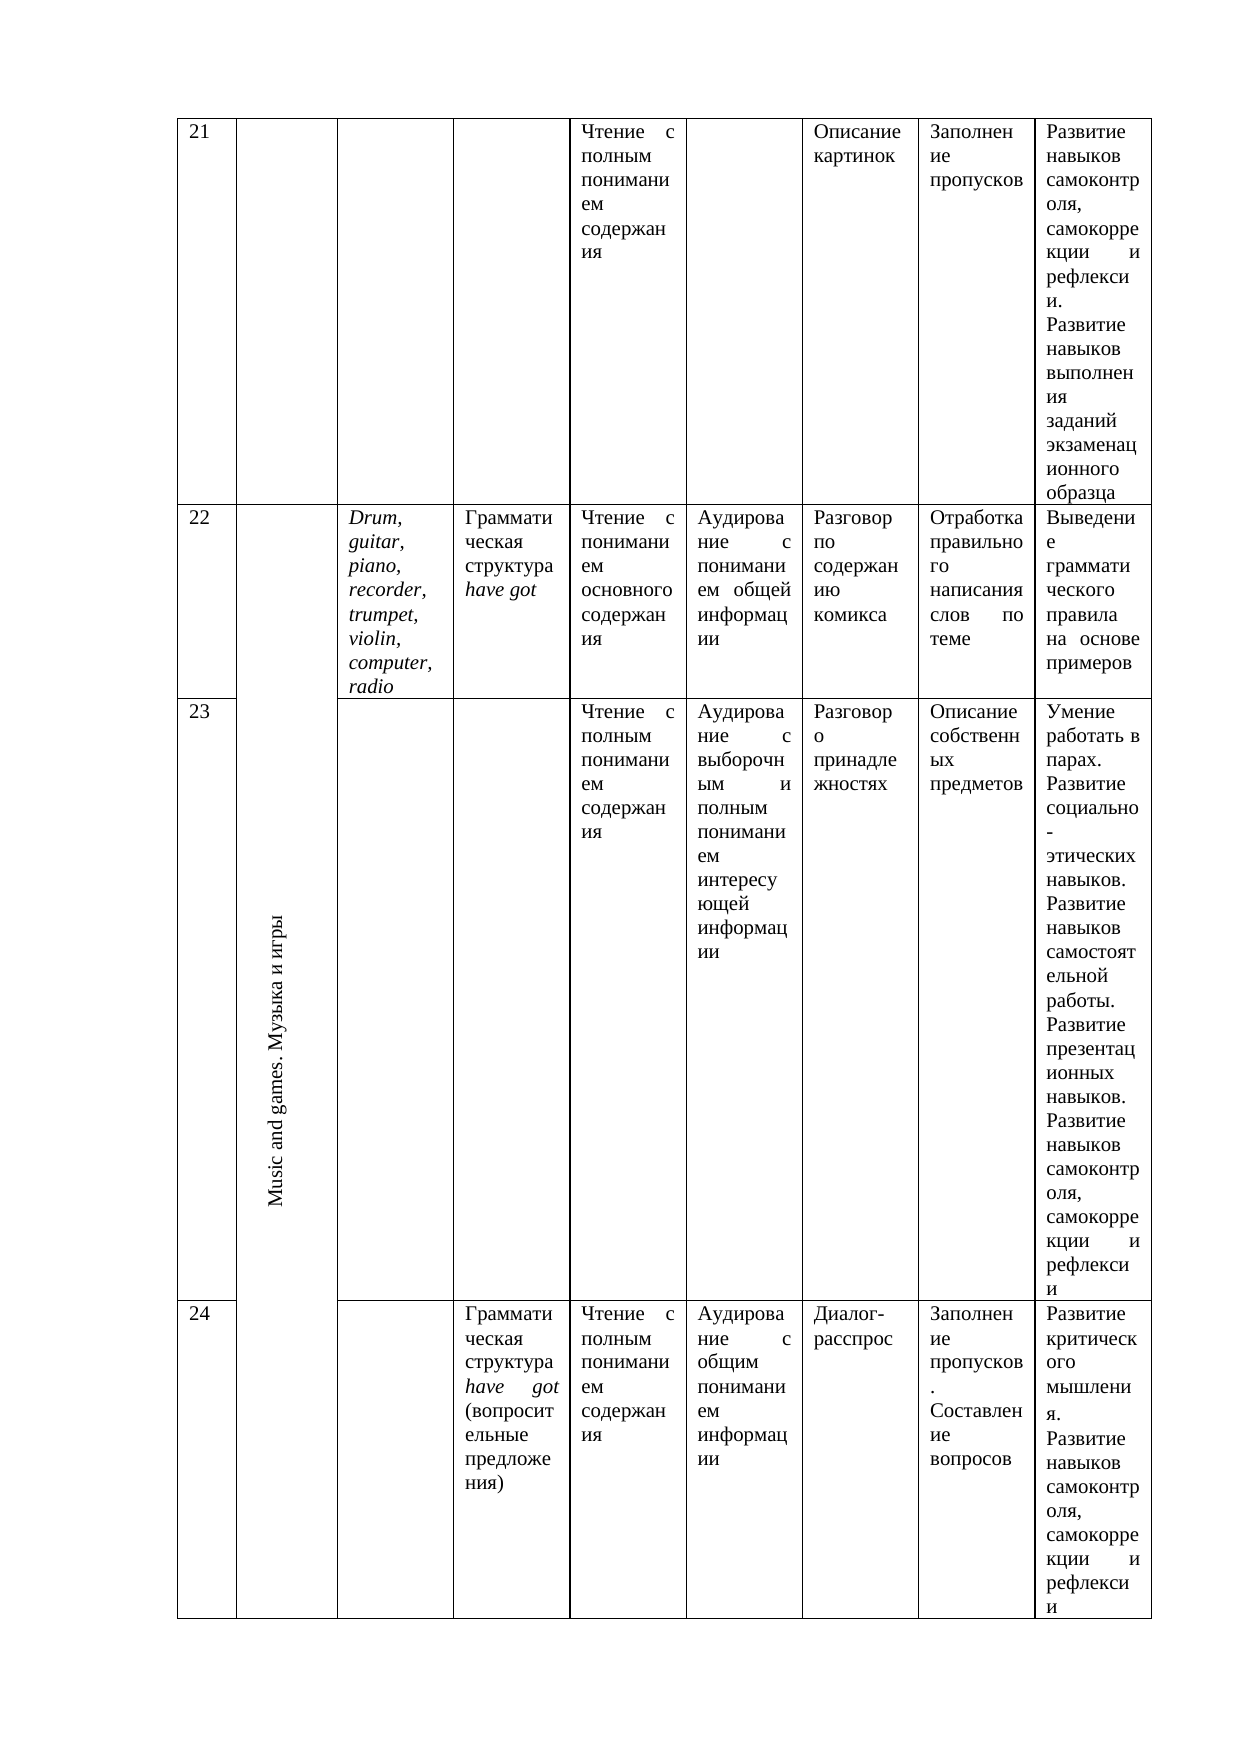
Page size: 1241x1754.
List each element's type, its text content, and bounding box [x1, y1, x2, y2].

table_cell [687, 119, 802, 504]
table_cell Разговор по содержанию комикса [803, 505, 918, 698]
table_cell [687, 1301, 802, 1618]
table_cell [454, 699, 569, 1300]
table_cell [454, 119, 569, 504]
table_cell Описание собственных предметов [919, 699, 1034, 1300]
table_cell Отработка правильного написания слов по теме [919, 505, 1034, 698]
table_cell Описание картинок [803, 119, 918, 504]
table_cell Music and games. Музыка и игры [237, 505, 337, 1618]
table_cell Умение работать в парах. Развитие социально-этических навыков. Развитие навыков самостоятельной работы. Развитие презентационных навыков. Развитие навыков самоконтроля, самокоррекции и рефлексии [1036, 699, 1151, 1300]
table_cell Выведение грамматического правила на основе примеров [1036, 505, 1151, 698]
table_cell Грамматическая структура have got [454, 505, 569, 698]
table_cell 24 [178, 1301, 236, 1618]
table_cell Аудирование с выборочным и полным пониманием интересующей информации [687, 699, 802, 1300]
table_cell [338, 119, 453, 504]
table_cell Диалог-расспрос [803, 1301, 918, 1618]
table_cell Чтение с полным пониманием содержания [571, 119, 686, 504]
table_cell Чтение с полным пониманием содержания [571, 1301, 686, 1618]
table_cell Drum, guitar, piano, recorder, trumpet, violin, computer, radio [338, 505, 453, 698]
table_cell Грамматическая структура have got (вопросительные предложения) [454, 1301, 569, 1618]
table_cell Аудирование с пониманием общей информации [687, 505, 802, 698]
table_cell Заполнение пропусков [919, 119, 1034, 504]
table_cell 22 [178, 505, 236, 698]
table_cell Чтение с пониманием основного содержания [571, 505, 686, 698]
table_cell [338, 1301, 453, 1618]
table_cell 23 [178, 699, 236, 1300]
table_cell 21 [178, 119, 236, 504]
table_cell [338, 699, 453, 1300]
table_cell Развитие критического мышления. Развитие навыков самоконтроля, самокоррекции и рефлексии [1036, 1301, 1151, 1618]
table_cell Разговор о принадлежностях [803, 699, 918, 1300]
table_cell Заполнение пропусков. Составление вопросов [919, 1301, 1034, 1618]
table_cell Развитие навыков самоконтроля, самокоррекции и рефлексии. Развитие навыков выполнения заданий экзаменационного образца [1036, 119, 1151, 504]
table_cell Чтение с полным пониманием содержания [571, 699, 686, 1300]
